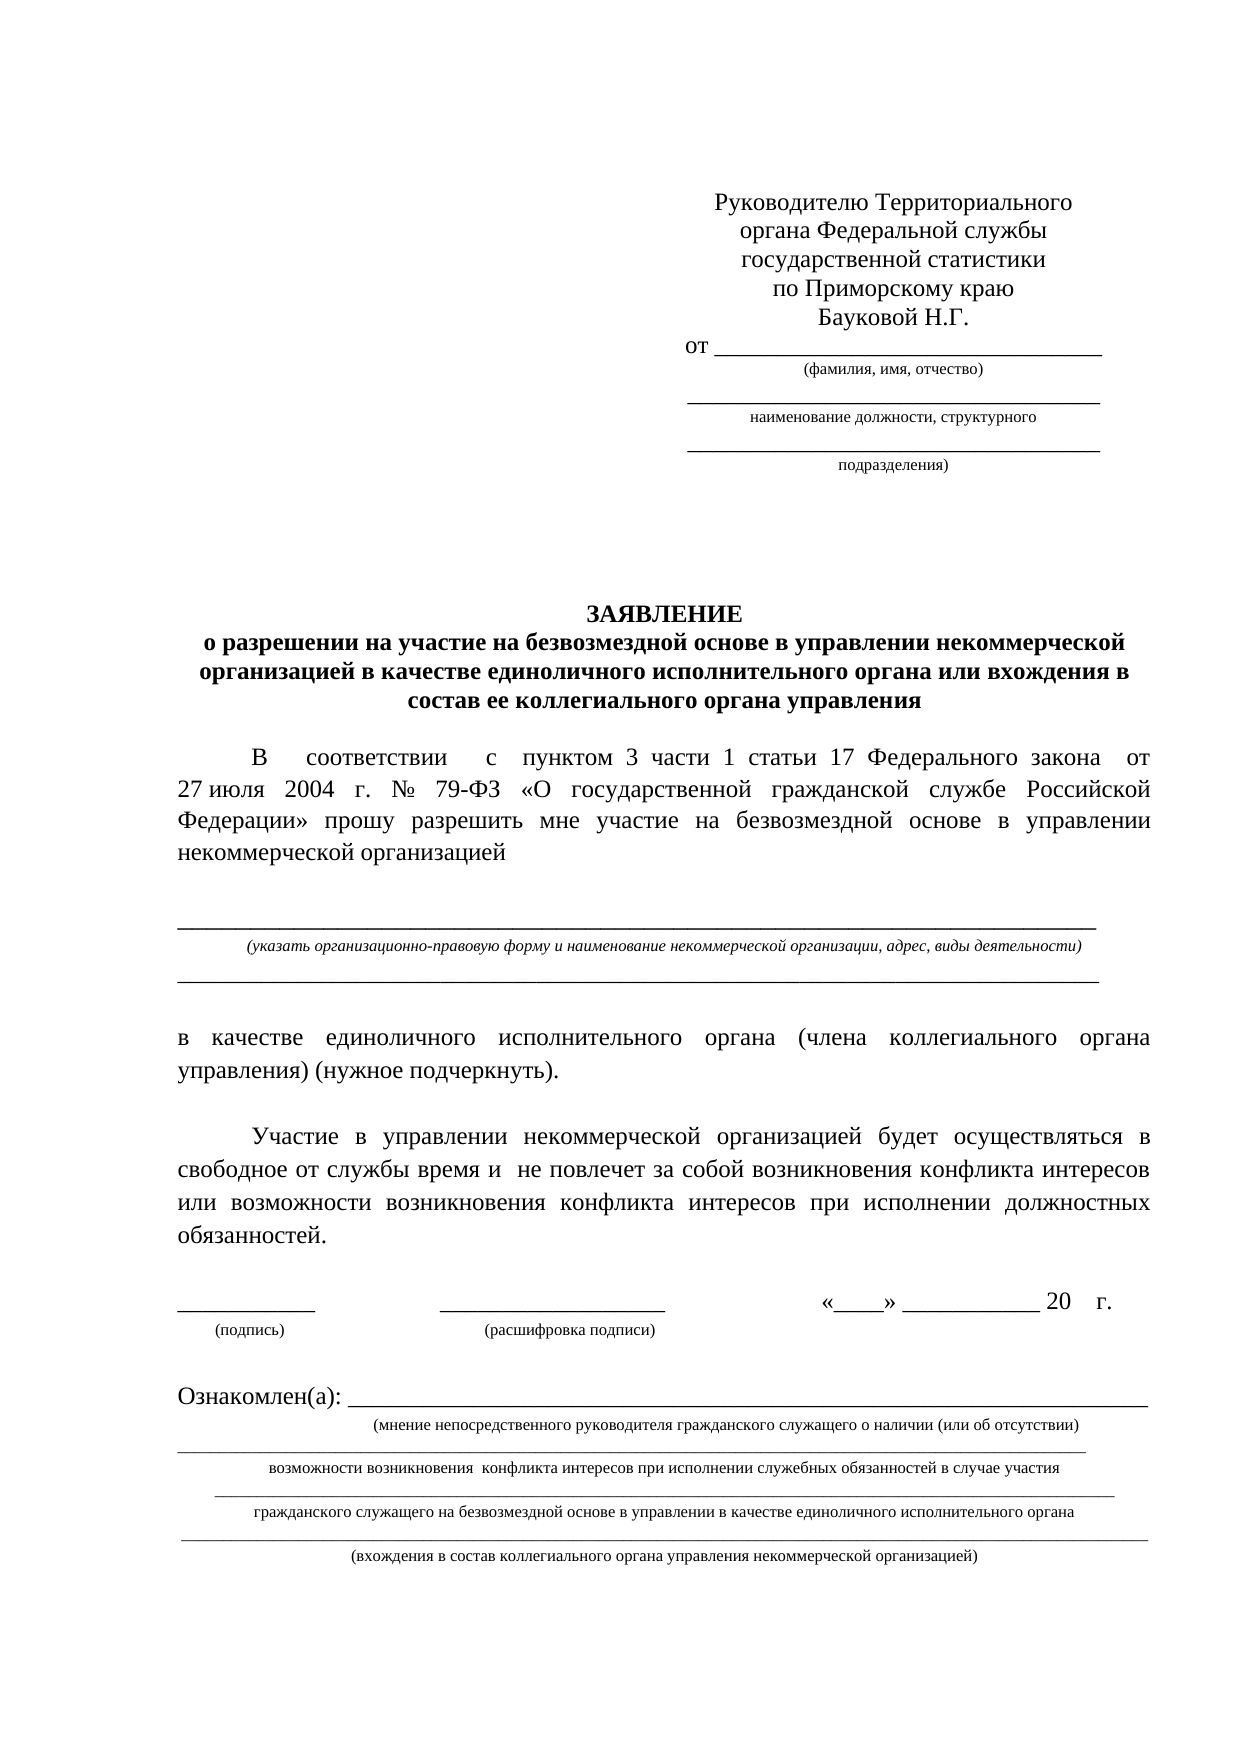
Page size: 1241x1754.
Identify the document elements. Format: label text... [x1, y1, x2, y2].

text (мнение непосредственного руководителя гражданского служащего о наличии (или об отсутствии) [177, 1414, 1152, 1433]
text _______________________________________________________________ [177, 899, 1152, 933]
text гражданского служащего на безвозмездной основе в управлении в качестве единоличного исполнительного органа [177, 1502, 1152, 1521]
text возможности возникновения конфликта интересов при исполнении служебных обязанностей в случае участия [177, 1458, 1152, 1477]
text ____________________________________________________________________________________________________________ [177, 1480, 1152, 1499]
text _____________________________________________________________________________________________________________ [177, 1436, 1152, 1455]
text (подпись) (расшифровка подписи) [177, 1319, 1152, 1338]
text _____________________________________________________________________________ [177, 958, 1152, 986]
text ___________ __________________ «____» ___________ 20 г. [177, 1286, 1152, 1315]
text В соответствии с пунктом 3 части 1 статьи 17 Федерального закона от 27 июля 2004 г. № 79-ФЗ «О государственной гражданской службе Российской Федерации» прошу разрешить мне участие на безвозмездной основе в управлении некоммерческой организацией [177, 742, 1152, 866]
table_header Руководителю Территориального органа Федеральной службы государственной статистики по Приморскому краю Бауковой Н.Г. от _______________________________ (фамилия, имя, отчество) _________________________________ наименование должности, структурного _________________________________ подразделения) [620, 158, 1167, 532]
text о разрешении на участие на безвозмездной основе в управлении некоммерческой организацией в качестве единоличного исполнительного органа или вхождения в состав ее коллегиального органа управления [177, 627, 1152, 714]
text Ознакомлен(а): ________________________________________________________________ [177, 1381, 1152, 1410]
text Участие в управлении некоммерческой организацией будет осуществляться в свободное от службы время и не повлечет за собой возникновения конфликта интересов или возможности возникновения конфликта интересов при исполнении должностных обязанностей. [177, 1121, 1152, 1249]
text ЗАЯВЛЕНИЕ [177, 599, 1152, 627]
text в качестве единоличного исполнительного органа (члена коллегиального органа управления) (нужное подчеркнуть). [177, 1022, 1152, 1084]
text ____________________________________________________________________________________________________________________ (вхождения в состав коллегиального органа управления некоммерческой организацией) [177, 1524, 1152, 1565]
text (указать организационно-правовую форму и наименование некоммерческой организации, адрес, виды деятельности) [177, 936, 1152, 955]
